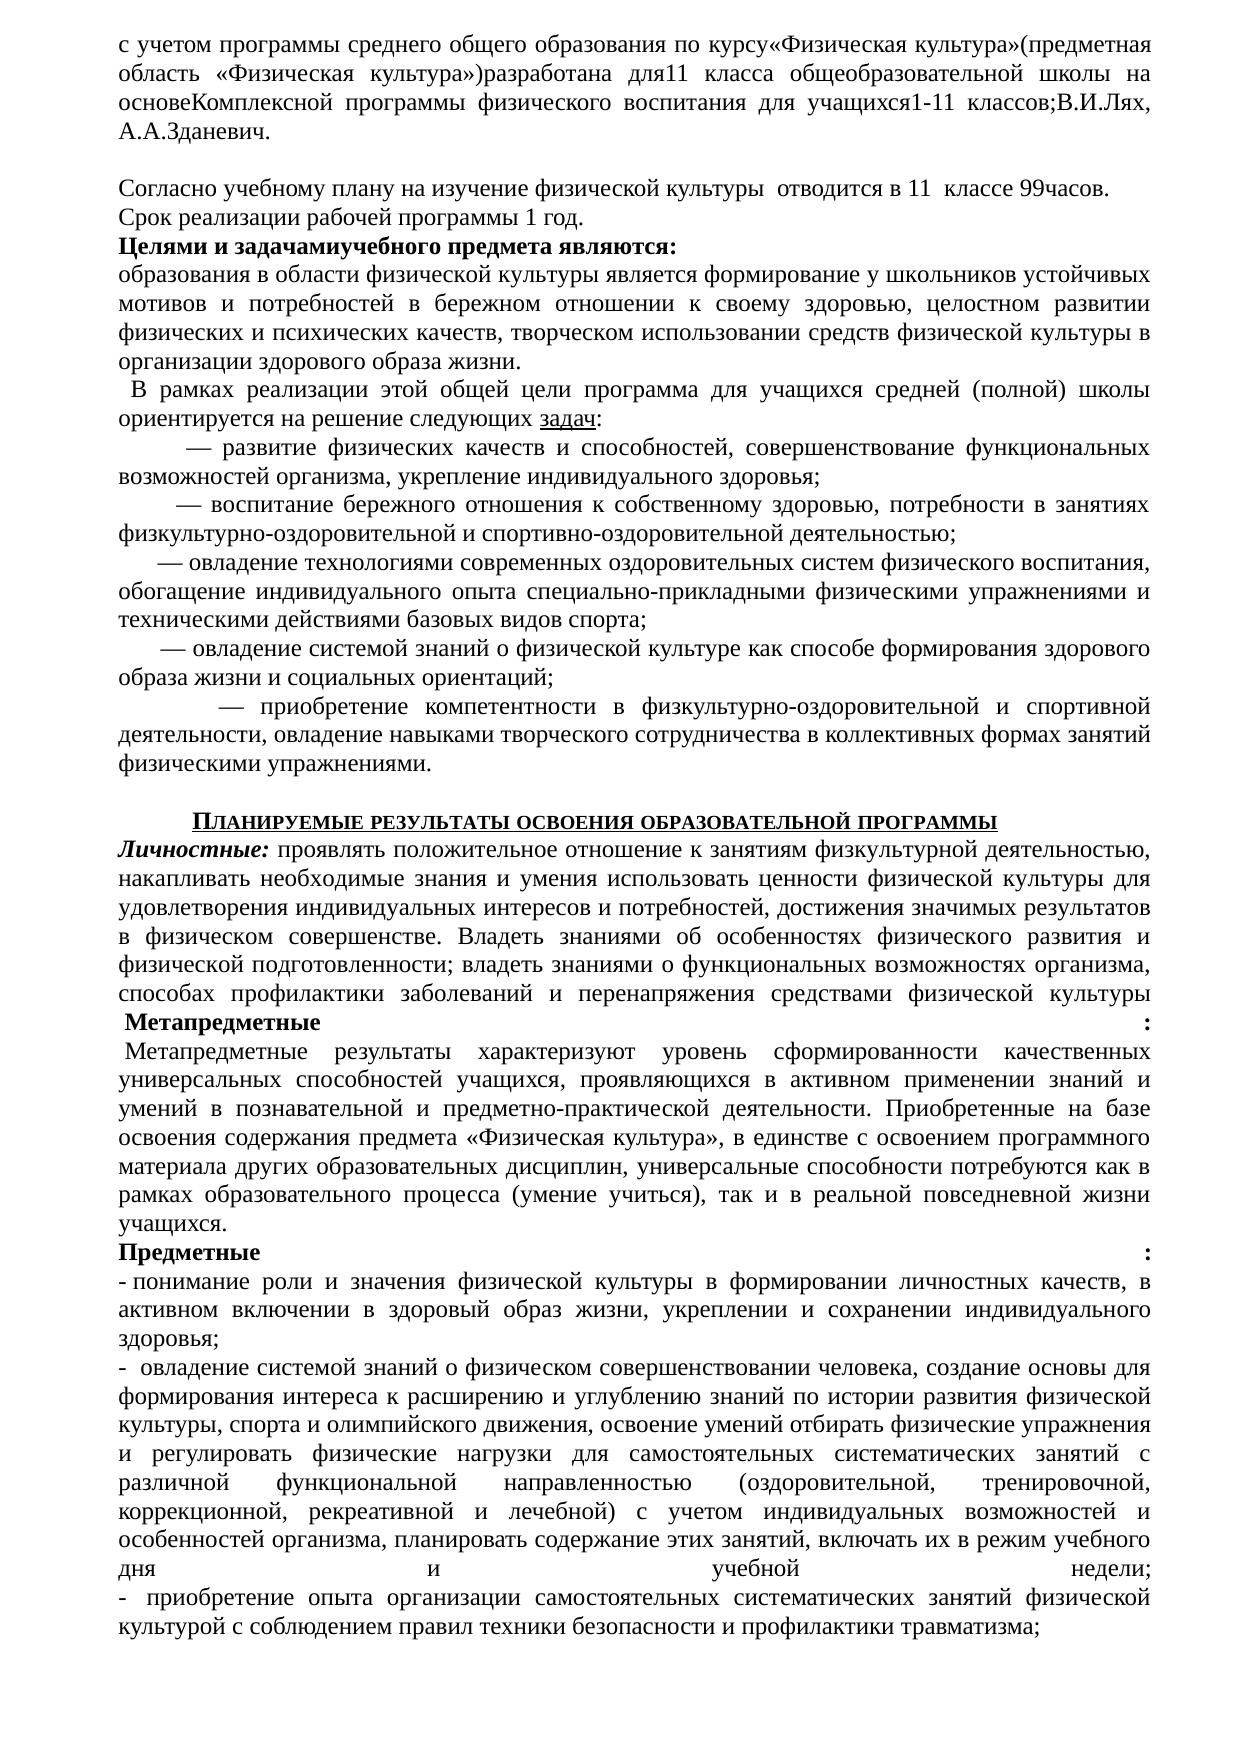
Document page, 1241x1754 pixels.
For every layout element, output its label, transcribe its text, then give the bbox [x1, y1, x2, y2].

text — воспитание бережного отношения к собственному здоровью, потребности в занятиях физкультурно-оздоровительной и спортивно-оздоровительной деятельностью; [118, 489, 1152, 547]
text — овладение технологиями современных оздоровительных систем физического воспитания, обогащение индивидуального опыта специально-прикладными физическими упражнениями и техническими действиями базовых видов спорта; [118, 547, 1152, 633]
text — овладение системой знаний о физической культуре как способе формирования здорового образа жизни и социальных ориентаций; [118, 633, 1152, 691]
text образования в области физической культуры является формирование у школьников устойчивых мотивов и потребностей в бережном отношении к своему здоровью, целостном развитии физических и психических качеств, творческом использовании средств физической культуры в организации здорового образа жизни. [118, 259, 1152, 374]
text — развитие физических качеств и способностей, совершенствование функциональных возможностей организма, укрепление индивидуального здоровья; [118, 432, 1152, 489]
text Планируемые результаты освоения образовательной программы [118, 806, 1152, 834]
text Целями и задачамиучебного предмета являются: [118, 231, 1152, 259]
text Согласно учебному плану на изучение физической культуры отводится в 11 классе 99часов. [118, 173, 1149, 202]
text В рамках реализации этой общей цели программа для учащихся средней (полной) школы ориентируется на решение следующих задач: [118, 374, 1152, 432]
text — приобретение компетентности в физкультурно-оздоровительной и спортивной деятельности, овладение навыками творческого сотрудничества в коллективных формах занятий физическими упражнениями. [118, 691, 1152, 777]
text Личностные: проявлять положительное отношение к занятиям физкультурной деятельностью, накапливать необходимые знания и умения использовать ценности физической культуры для удовлетворения индивидуальных интересов и потребностей, достижения значимых результатов в физическом совершенстве. Владеть знаниями об особенностях физического развития и физической подготовленности; владеть знаниями о функциональных возможностях организма, способах профилактики заболеваний и перенапряжения средствами физической культуры Метапредметные : Метапредметные результаты характеризуют уровень сформированности качественных универсальных способностей учащихся, проявляющихся в активном применении знаний и умений в познавательной и предметно-практической деятельности. Приобретенные на базе освоения содержания предмета «Физическая культура», в единстве с освоением программного материала других образовательных дисциплин, универсальные способности потребуются как в рамках образовательного процесса (умение учиться), так и в реальной повседневной жизни учащихся. Предметные : - понимание роли и значения физической культуры в формировании личностных качеств, в активном включении в здоровый образ жизни, укреплении и сохранении индивидуального здоровья; - овладение системой знаний о физическом совершенствовании человека, создание основы для формирования интереса к расширению и углублению знаний по истории развития физической культуры, спорта и олимпийского движения, освоение умений отбирать физические упражнения и регулировать физические нагрузки для самостоятельных систематических занятий с различной функциональной направленностью (оздоровительной, тренировочной, коррекционной, рекреативной и лечебной) с учетом индивидуальных возможностей и особенностей организма, планировать содержание этих занятий, включать их в режим учебного дня и учебной недели; - приобретение опыта организации самостоятельных систематических занятий физической культурой с соблюдением правил техники безопасности и профилактики травматизма; [118, 834, 1152, 1639]
text Срок реализации рабочей программы 1 год. [118, 202, 1149, 231]
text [118, 29, 1152, 144]
